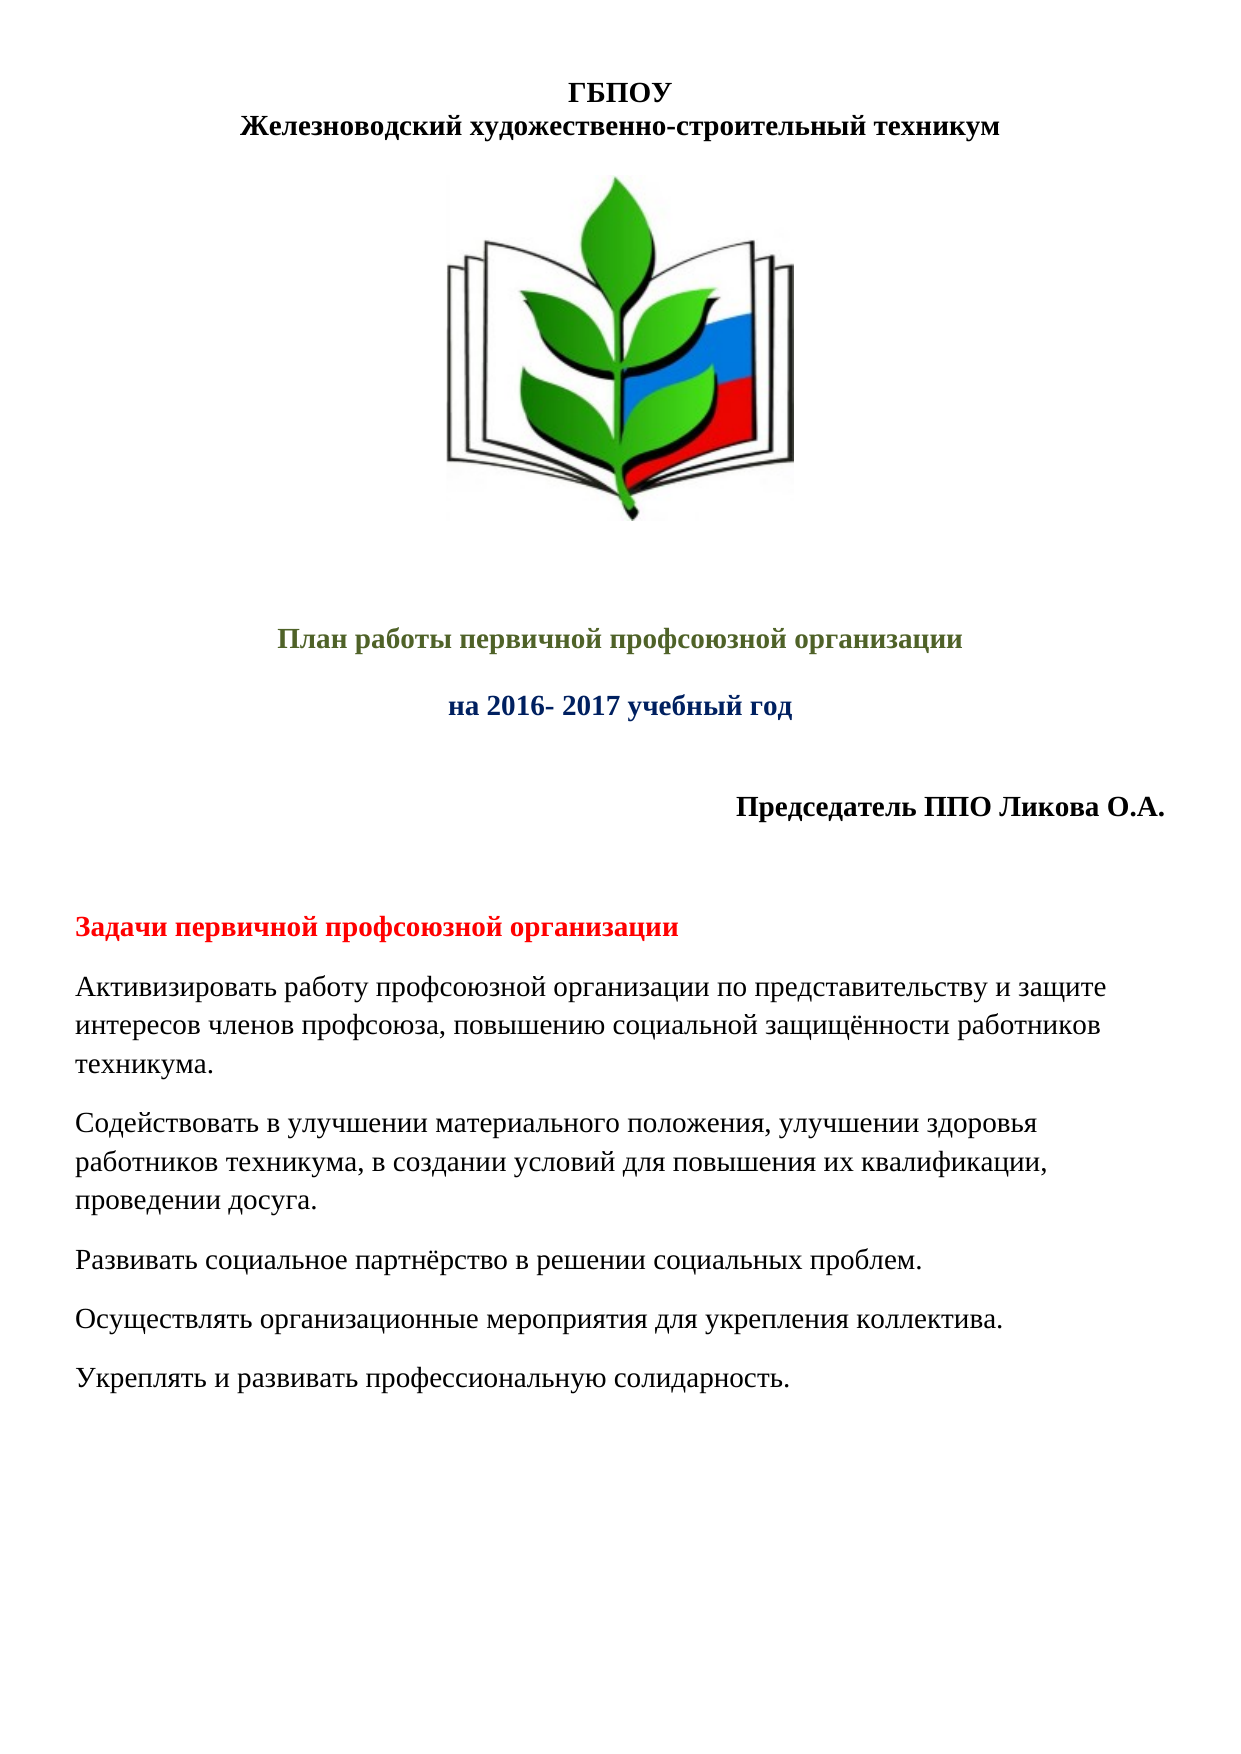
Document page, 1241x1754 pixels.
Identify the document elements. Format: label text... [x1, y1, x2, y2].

text Развивать социальное партнёрство в решении социальных проблем. [75, 1242, 1165, 1275]
text Задачи первичной профсоюзной организации [75, 909, 1165, 943]
text План работы первичной профсоюзной организации [75, 621, 1165, 654]
text ГБПОУ [75, 75, 1165, 108]
text Железноводский художественно-строительный техникум [75, 108, 1165, 142]
text Председатель ППО Ликова О.А. [75, 789, 1165, 822]
text Содействовать в улучшении материального положения, улучшении здоровья работников техникума, в создании условий для повышения их квалификации, проведении досуга. [75, 1105, 1165, 1216]
text Осуществлять организационные мероприятия для укрепления коллектива. [75, 1301, 1165, 1335]
text Активизировать работу профсоюзной организации по представительству и защите интересов членов профсоюза, повышению социальной защищённости работников техникума. [75, 969, 1165, 1079]
text на 2016- 2017 учебный год [75, 688, 1165, 722]
picture [446, 175, 794, 521]
text Укреплять и развивать профессиональную солидарность. [75, 1361, 1165, 1394]
